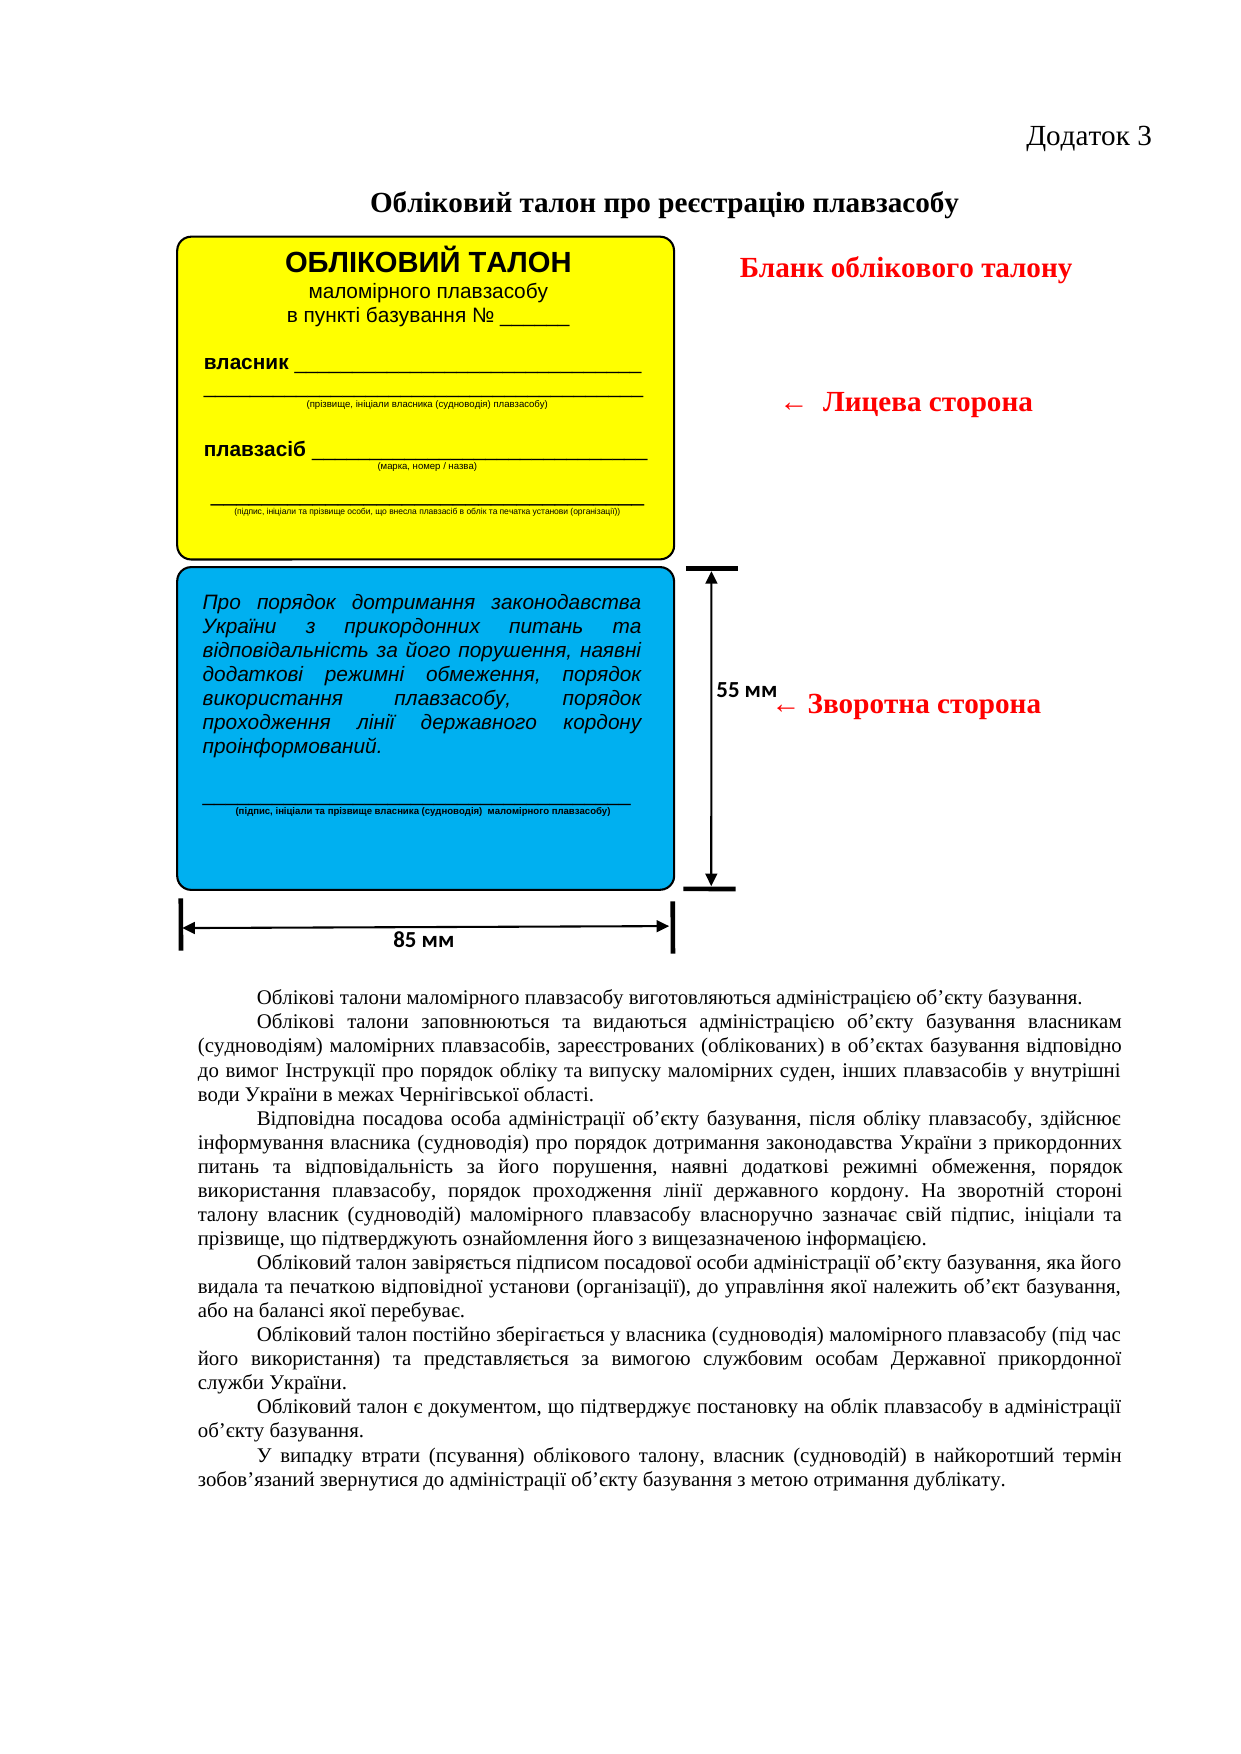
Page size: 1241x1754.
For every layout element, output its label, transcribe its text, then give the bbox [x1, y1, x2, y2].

text Обліковий талон про реєстрацію плавзасобу [177, 185, 1152, 219]
text Додаток 3 [177, 118, 1152, 152]
